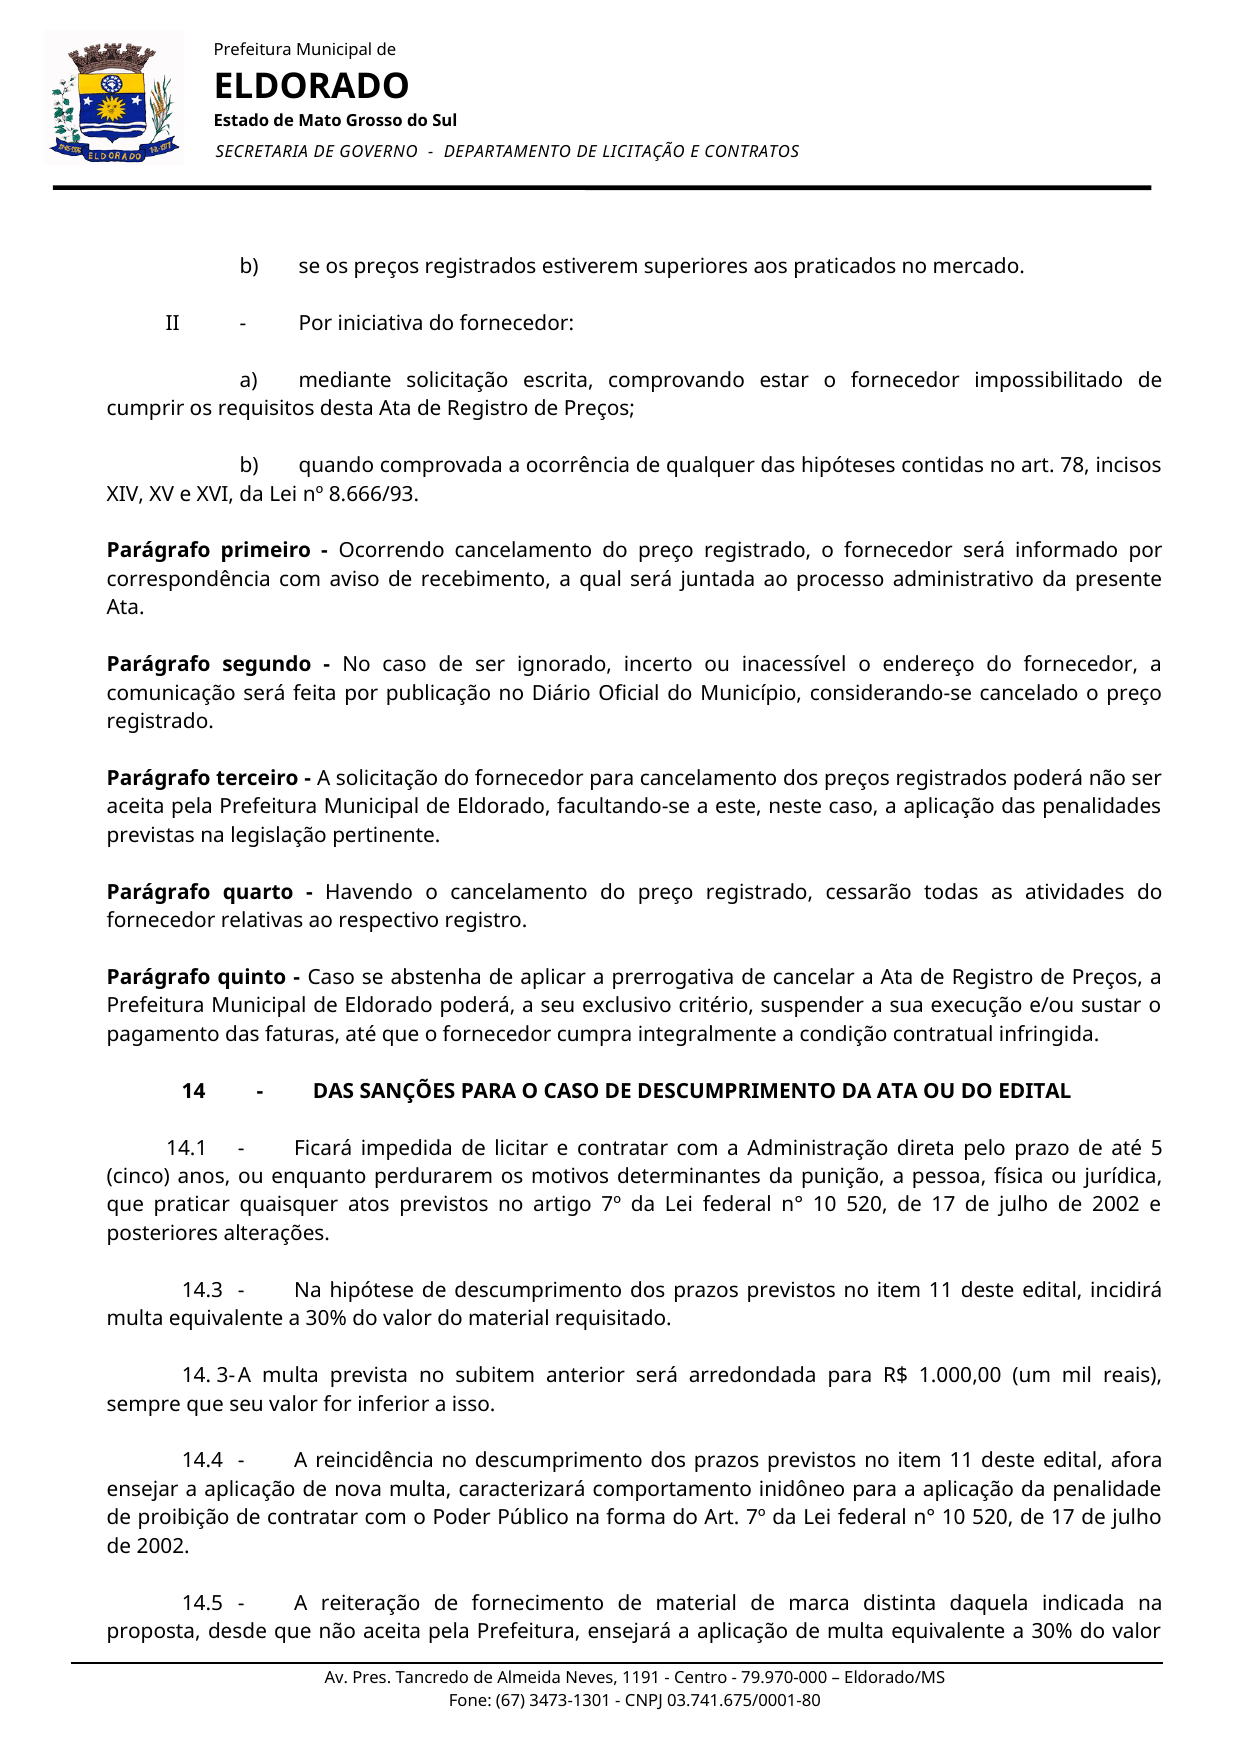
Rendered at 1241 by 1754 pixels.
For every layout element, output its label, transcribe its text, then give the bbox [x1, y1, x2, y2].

picture [43, 30, 184, 165]
text 14. 3- A multa prevista no subitem anterior será arredondada para R$ 1.000,00 (um mil reais), sempre que seu valor for inferior a isso. [106, 1360, 1163, 1417]
text Parágrafo quinto - Caso se abstenha de aplicar a prerrogativa de cancelar a Ata de Registro de Preços, a Prefeitura Municipal de Eldorado poderá, a seu exclusivo critério, suspender a sua execução e/ou sustar o pagamento das faturas, até que o fornecedor cumpra integralmente a condição contratual infringida. [106, 962, 1163, 1047]
text 14 - DAS SANÇÕES PARA O CASO DE DESCUMPRIMENTO DA ATA OU DO EDITAL [106, 1076, 1163, 1104]
text a) mediante solicitação escrita, comprovando estar o fornecedor impossibilitado de cumprir os requisitos desta Ata de Registro de Preços; [106, 365, 1163, 422]
text Parágrafo segundo - No caso de ser ignorado, incerto ou inacessível o endereço do fornecedor, a comunicação será feita por publicação no Diário Oficial do Município, considerando-se cancelado o preço registrado. [106, 649, 1163, 734]
text b) quando comprovada a ocorrência de qualquer das hipóteses contidas no art. 78, incisos XIV, XV e XVI, da Lei nº 8.666/93. [106, 450, 1163, 507]
text b) se os preços registrados estiverem superiores aos praticados no mercado. [106, 251, 1163, 279]
text 14.4 - A reincidência no descumprimento dos prazos previstos no item 11 deste edital, afora ensejar a aplicação de nova multa, caracterizará comportamento inidôneo para a aplicação da penalidade de proibição de contratar com o Poder Público na forma do Art. 7º da Lei federal n° 10 520, de 17 de julho de 2002. [106, 1446, 1163, 1559]
text Parágrafo terceiro - A solicitação do fornecedor para cancelamento dos preços registrados poderá não ser aceita pela Prefeitura Municipal de Eldorado, facultando-se a este, neste caso, a aplicação das penalidades previstas na legislação pertinente. [106, 763, 1163, 848]
text 14.1 - Ficará impedida de licitar e contratar com a Administração direta pelo prazo de até 5 (cinco) anos, ou enquanto perdurarem os motivos determinantes da punição, a pessoa, física ou jurídica, que praticar quaisquer atos previstos no artigo 7º da Lei federal n° 10 520, de 17 de julho de 2002 e posteriores alterações. [106, 1133, 1163, 1246]
text II - Por iniciativa do fornecedor: [106, 308, 1163, 336]
text 14.3 - Na hipótese de descumprimento dos prazos previstos no item 11 deste edital, incidirá multa equivalente a 30% do valor do material requisitado. [106, 1275, 1163, 1332]
text Parágrafo quarto - Havendo o cancelamento do preço registrado, cessarão todas as atividades do fornecedor relativas ao respectivo registro. [106, 877, 1163, 934]
text Parágrafo primeiro - Ocorrendo cancelamento do preço registrado, o fornecedor será informado por correspondência com aviso de recebimento, a qual será juntada ao processo administrativo da presente Ata. [106, 536, 1163, 621]
